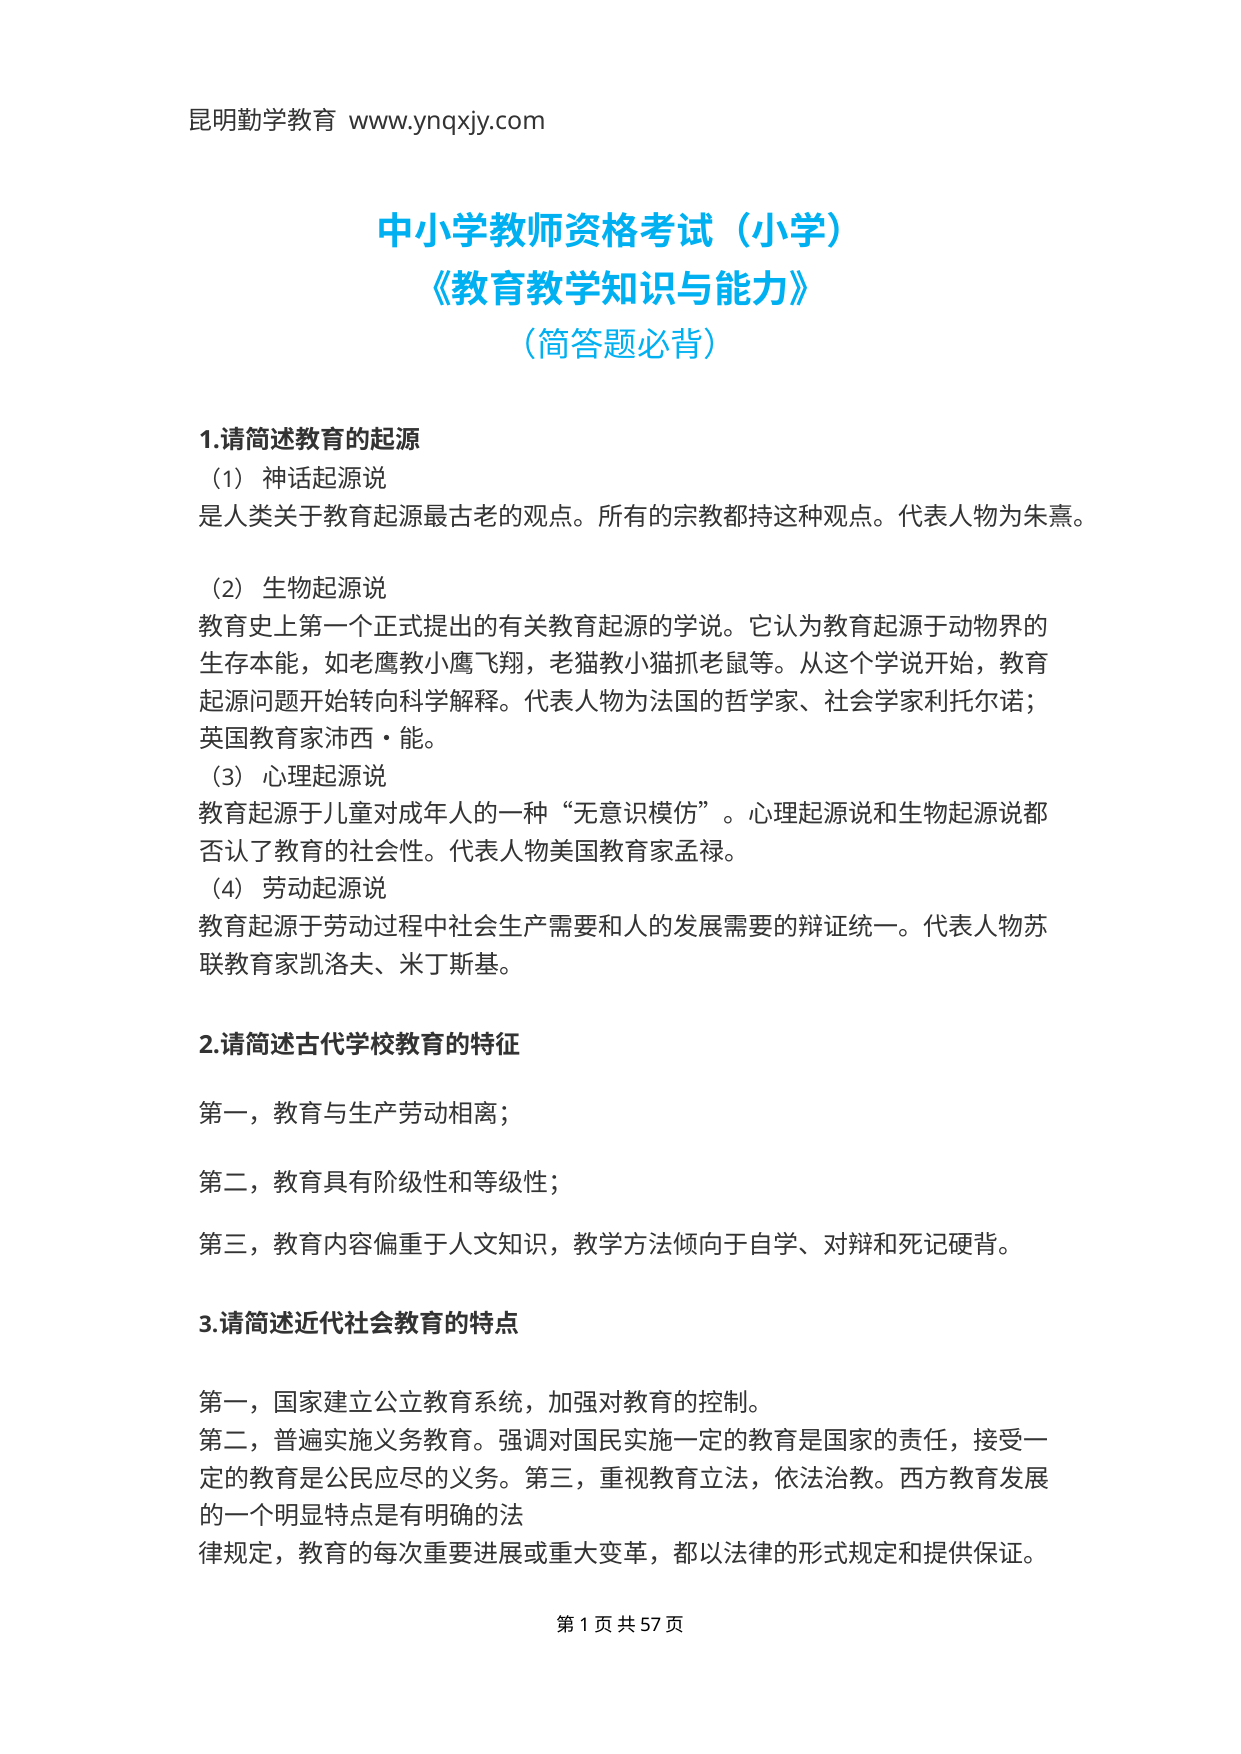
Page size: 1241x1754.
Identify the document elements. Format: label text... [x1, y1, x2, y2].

text 是人类关于教育起源最古老的观点。所有的宗教都持这种观点。代表人物为朱熹。 [198, 496, 1079, 567]
text 第二，普遍实施义务教育。强调对国民实施一定的教育是国家的责任，接受一定的教育是公民应尽的义务。第三，重视教育立法，依法治教。西方教育发展的一个明显特点是有明确的法 [198, 1421, 1071, 1532]
text 1.请简述教育的起源 [198, 419, 1079, 455]
list 劳动起源说 [198, 869, 1071, 905]
text 第一，教育与生产劳动相离； [198, 1093, 1071, 1130]
list 请简述近代社会教育的特点 [198, 1303, 1079, 1339]
list 生物起源说 [198, 568, 1071, 605]
text 2.请简述古代学校教育的特征 [198, 1024, 1079, 1060]
text 《教育教学知识与能力》 [187, 259, 1053, 314]
text （简答题必背） [187, 318, 1053, 366]
text 律规定，教育的每次重要进展或重大变革，都以法律的形式规定和提供保证。 [198, 1533, 1071, 1569]
text 第二，教育具有阶级性和等级性； [198, 1162, 1071, 1199]
text 第一，国家建立公立教育系统，加强对教育的控制。 [198, 1383, 1071, 1419]
text 教育起源于劳动过程中社会生产需要和人的发展需要的辩证统一。代表人物苏联教育家凯洛夫、米丁斯基。 [198, 907, 1071, 980]
text 教育史上第一个正式提出的有关教育起源的学说。它认为教育起源于动物界的生存本能，如老鹰教小鹰飞翔，老猫教小猫抓老鼠等。从这个学说开始，教育起源问题开始转向科学解释。代表人物为法国的哲学家、社会学家利托尔诺；英国教育家沛西•能。 [198, 606, 1071, 754]
text 中小学教师资格考试（小学） [187, 201, 1053, 255]
list 神话起源说 [198, 458, 1071, 494]
text 第三，教育内容偏重于人文知识，教学方法倾向于自学、对辩和死记硬背。 [198, 1224, 1071, 1261]
list 心理起源说 [198, 756, 1071, 792]
text 教育起源于儿童对成年人的一种“无意识模仿”。心理起源说和生物起源说都否认了教育的社会性。代表人物美国教育家孟禄。 [198, 794, 1071, 867]
